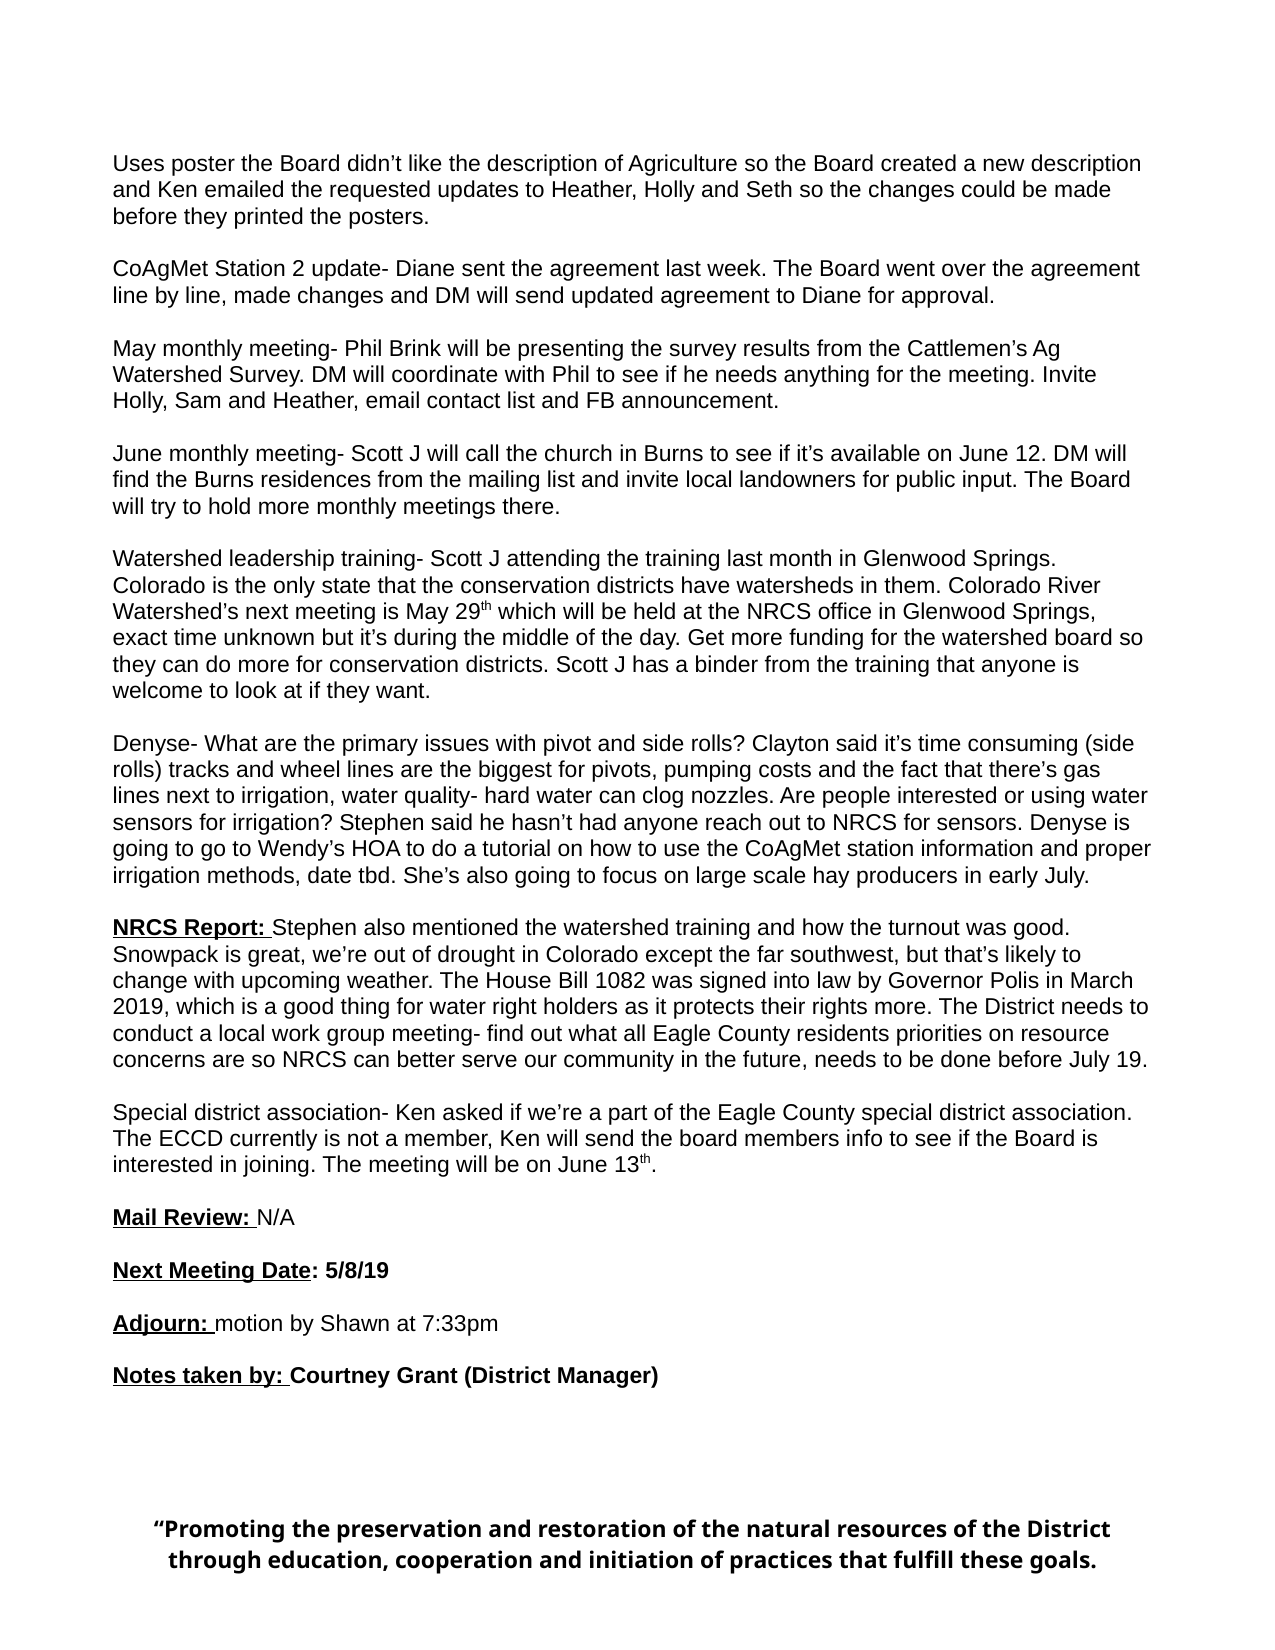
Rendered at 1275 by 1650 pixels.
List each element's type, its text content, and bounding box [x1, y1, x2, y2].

text Next Meeting Date: 5/8/19 [112, 1257, 1153, 1283]
text Denyse- What are the primary issues with pivot and side rolls? Clayton said it’s time consuming (side rolls) tracks and wheel lines are the biggest for pivots, pumping costs and the fact that there’s gas lines next to irrigation, water quality- hard water can clog nozzles. Are people interested or using water sensors for irrigation? Stephen said he hasn’t had anyone reach out to NRCS for sensors. Denyse is going to go to Wendy’s HOA to do a tutorial on how to use the CoAgMet station information and proper irrigation methods, date tbd. She’s also going to focus on large scale hay producers in early July. [112, 730, 1153, 888]
text May monthly meeting- Phil Brink will be presenting the survey results from the Cattlemen’s Ag Watershed Survey. DM will coordinate with Phil to see if he needs anything for the meeting. Invite Holly, Sam and Heather, email contact list and FB announcement. [112, 334, 1153, 413]
text Mail Review: N/A [112, 1204, 1153, 1231]
text Special district association- Ken asked if we’re a part of the Eagle County special district association. The ECCD currently is not a member, Ken will send the board members info to see if the Board is interested in joining. The meeting will be on June 13th. [112, 1099, 1153, 1178]
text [112, 150, 1153, 229]
text CoAgMet Station 2 update- Diane sent the agreement last week. The Board went over the agreement line by line, made changes and DM will send updated agreement to Diane for approval. [112, 255, 1153, 308]
text Watershed leadership training- Scott J attending the training last month in Glenwood Springs. Colorado is the only state that the conservation districts have watersheds in them. Colorado River Watershed’s next meeting is May 29th which will be held at the NRCS office in Glenwood Springs, exact time unknown but it’s during the middle of the day. Get more funding for the watershed board so they can do more for conservation districts. Scott J has a binder from the training that anyone is welcome to look at if they want. [112, 545, 1153, 703]
text Adjourn: motion by Shawn at 7:33pm [112, 1309, 1153, 1336]
text NRCS Report: Stephen also mentioned the watershed training and how the turnout was good. Snowpack is great, we’re out of drought in Colorado except the far southwest, but that’s likely to change with upcoming weather. The House Bill 1082 was signed into law by Governor Polis in March 2019, which is a good thing for water right holders as it protects their rights more. The District needs to conduct a local work group meeting- find out what all Eagle County residents priorities on resource concerns are so NRCS can better serve our community in the future, needs to be done before July 19. [112, 914, 1153, 1072]
text June monthly meeting- Scott J will call the church in Burns to see if it’s available on June 12. DM will find the Burns residences from the mailing list and invite local landowners for public input. The Board will try to hold more monthly meetings there. [112, 440, 1153, 519]
text Notes taken by: Courtney Grant (District Manager) [112, 1362, 1153, 1389]
